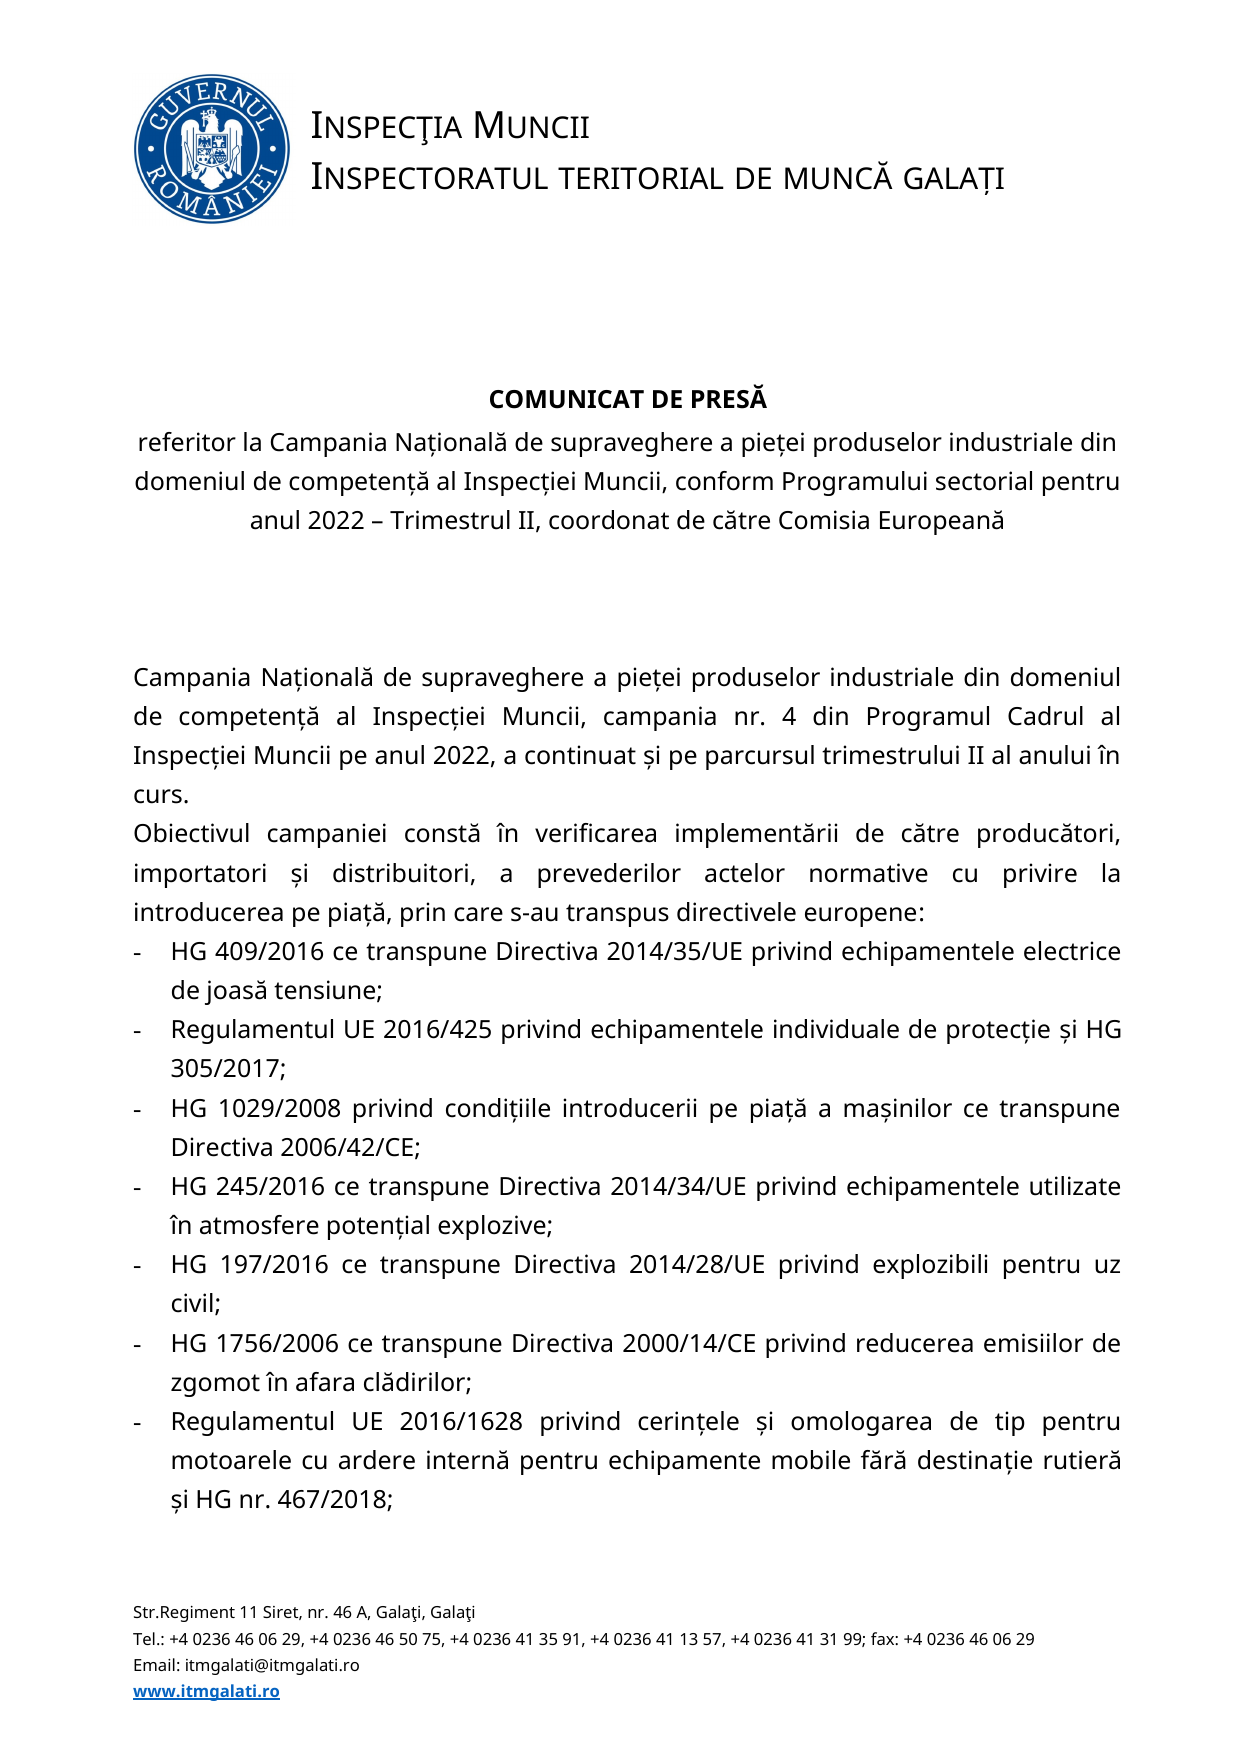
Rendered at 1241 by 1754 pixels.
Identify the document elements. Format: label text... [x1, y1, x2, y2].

text referitor la Campania Naţională de supraveghere a pieţei produselor industriale din domeniul de competenţă al Inspecţiei Muncii, conform Programului sectorial pentru anul 2022 – Trimestrul II, coordonat de către Comisia Europeană [133, 424, 1122, 537]
list HG 1029/2008 privind condiţiile introducerii pe piaţă a maşinilor ce transpune Directiva 2006/42/CE; [133, 1090, 1122, 1163]
list Regulamentul UE 2016/425 privind echipamentele individuale de protecţie și HG 305/2017; [133, 1012, 1122, 1085]
text Campania Naţională de supraveghere a pieţei produselor industriale din domeniul de competenţă al Inspecţiei Muncii, campania nr. 4 din Programul Cadrul al Inspecţiei Muncii pe anul 2022, a continuat şi pe parcursul trimestrului II al anului în curs. [133, 659, 1122, 811]
list HG 1756/2006 ce transpune Directiva 2000/14/CE privind reducerea emisiilor de zgomot în afara clădirilor; [133, 1325, 1122, 1398]
list HG 197/2016 ce transpune Directiva 2014/28/UE privind explozibili pentru uz civil; [133, 1247, 1122, 1320]
picture [132, 73, 296, 226]
list Regulamentul UE 2016/1628 privind cerințele și omologarea de tip pentru motoarele cu ardere internă pentru echipamente mobile fără destinație rutieră şi HG nr. 467/2018; [133, 1404, 1122, 1516]
text COMUNICAT DE PRESĂ [133, 382, 1122, 416]
list HG 245/2016 ce transpune Directiva 2014/34/UE privind echipamentele utilizate în atmosfere potenţial explozive; [133, 1169, 1122, 1242]
text Obiectivul campaniei constă în verificarea implementării de către producători, importatori şi distribuitori, a prevederilor actelor normative cu privire la introducerea pe piaţă, prin care s-au transpus directivele europene: [133, 816, 1122, 928]
list HG 409/2016 ce transpune Directiva 2014/35/UE privind echipamentele electrice de joasă tensiune; [133, 934, 1122, 1007]
